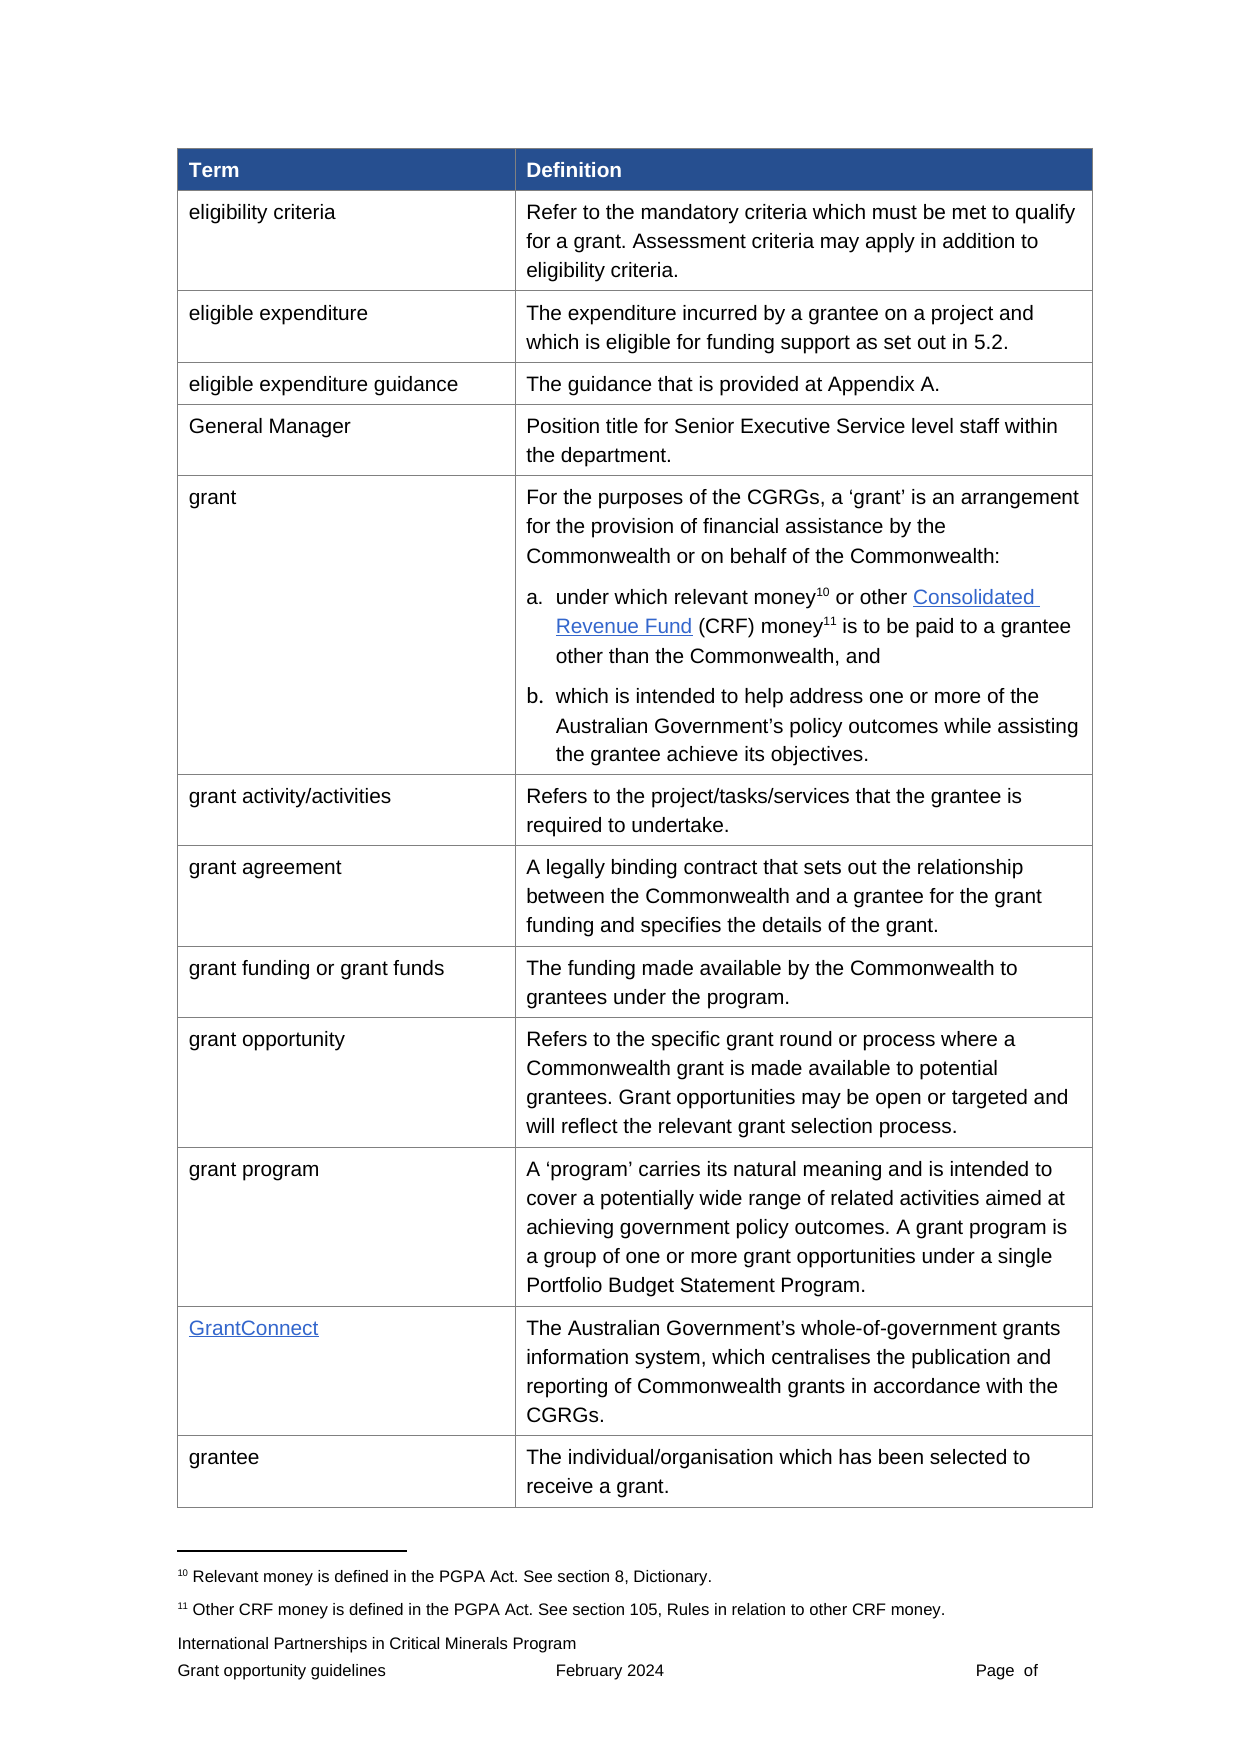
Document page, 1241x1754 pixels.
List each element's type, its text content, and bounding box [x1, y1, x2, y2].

table_cell grant [178, 476, 515, 774]
table_cell grantee [178, 1436, 515, 1507]
table_cell eligibility criteria [178, 191, 515, 290]
table_header Definition [516, 149, 1092, 190]
table_cell Refers to the project/tasks/services that the grantee is required to undertake. [516, 775, 1092, 845]
table_cell eligible expenditure guidance [178, 363, 515, 404]
table_cell grant funding or grant funds [178, 947, 515, 1017]
table_header Term [178, 149, 515, 190]
table_cell grant activity/activities [178, 775, 515, 845]
table_cell Position title for Senior Executive Service level staff within the department. [516, 405, 1092, 475]
table_cell eligible expenditure [178, 291, 515, 362]
table_cell The individual/organisation which has been selected to receive a grant. [516, 1436, 1092, 1507]
table_cell grant program [178, 1148, 515, 1306]
table_cell The expenditure incurred by a grantee on a project and which is eligible for funding support as set out in 5.2. [516, 291, 1092, 362]
table_cell The funding made available by the Commonwealth to grantees under the program. [516, 947, 1092, 1017]
table_cell A legally binding contract that sets out the relationship between the Commonwealth and a grantee for the grant funding and specifies the details of the grant. [516, 846, 1092, 946]
table_cell Refer to the mandatory criteria which must be met to qualify for a grant. Assessment criteria may apply in addition to eligibility criteria. [516, 191, 1092, 290]
table_cell A ‘program’ carries its natural meaning and is intended to cover a potentially wide range of related activities aimed at achieving government policy outcomes. A grant program is a group of one or more grant opportunities under a single Portfolio Budget Statement Program. [516, 1148, 1092, 1306]
table_cell General Manager [178, 405, 515, 475]
table_cell GrantConnect [178, 1307, 515, 1435]
table_cell The Australian Government’s whole-of-government grants information system, which centralises the publication and reporting of Commonwealth grants in accordance with the CGRGs. [516, 1307, 1092, 1435]
table_cell The guidance that is provided at Appendix A. [516, 363, 1092, 404]
table_cell grant agreement [178, 846, 515, 946]
table_cell Refers to the specific grant round or process where a Commonwealth grant is made available to potential grantees. Grant opportunities may be open or targeted and will reflect the relevant grant selection process. [516, 1018, 1092, 1147]
table_cell For the purposes of the CGRGs, a ‘grant’ is an arrangement for the provision of financial assistance by the Commonwealth or on behalf of the Commonwealth: under which relevant money or other Consolidated Revenue Fund (CRF) money is to be paid to a grantee other than the Commonwealth, and which is intended to help address one or more of the Australian Government’s policy outcomes while assisting the grantee achieve its objectives. [516, 476, 1092, 774]
table_cell grant opportunity [178, 1018, 515, 1147]
